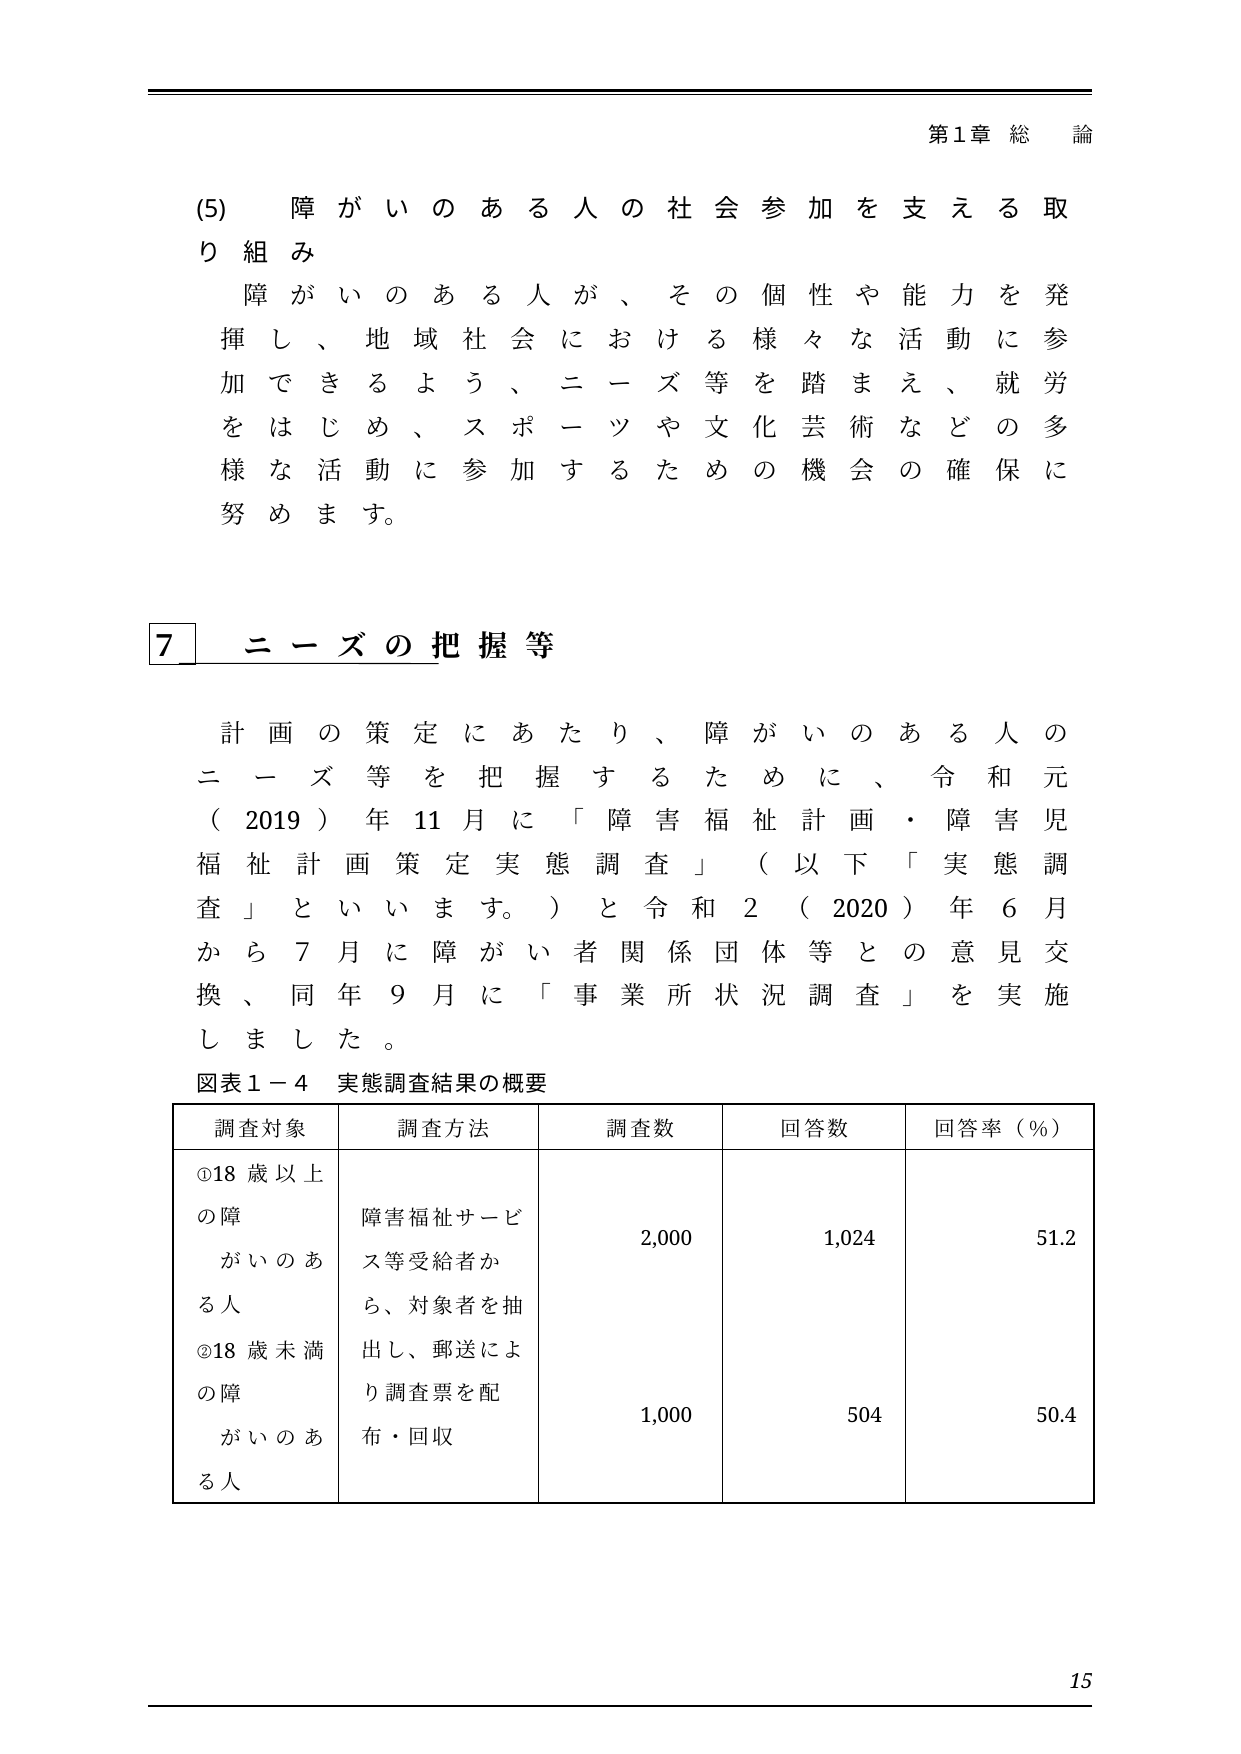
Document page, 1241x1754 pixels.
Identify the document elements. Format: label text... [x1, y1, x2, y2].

text 障がいのある人が、その個性や能力を発揮し、地域社会における様々な活動に参加できるよう、ニーズ等を踏まえ、就労をはじめ、スポーツや文化芸術などの多様な活動に参加するための機会の確保に努めます。 [208, 272, 1091, 534]
subtitle ニーズの把握等 [149, 622, 1091, 666]
subtitle (5) 障がいのある人の社会参加を支える取り組み [173, 184, 1091, 272]
table_header 回答数 [723, 1105, 905, 1149]
table_header 回答率（％） [906, 1105, 1093, 1149]
table_cell ②18歳未満の障 がいのある人 [174, 1325, 338, 1502]
table_cell 1,000 [539, 1325, 722, 1502]
table_header 調査対象 [174, 1105, 338, 1149]
table_header 調査数 [539, 1105, 722, 1149]
text 計画の策定にあたり、障がいのある人のニーズ等を把握するために、令和元（2019）年11月に「障害福祉計画・障害児福祉計画策定実態調査」（以下「実態調査」といいます。）と令和２（2020）年６月から７月に障がい者関係団体等との意見交換、同年９月に「事業所状況調査」を実施しました。 [173, 709, 1091, 1059]
table_cell ①18歳以上の障 がいのある人 [174, 1150, 338, 1325]
table_cell 504 [723, 1325, 905, 1502]
table_header 調査方法 [339, 1105, 538, 1149]
subtitle 図表１－４ 実態調査結果の概要 [173, 1059, 1091, 1103]
table_cell 障害福祉サービス等受給者から、対象者を抽出し、郵送により調査票を配布・回収 [339, 1150, 538, 1502]
table_cell 50.4 [906, 1325, 1093, 1502]
table_cell 1,024 [723, 1150, 905, 1325]
table_cell 51.2 [906, 1150, 1093, 1325]
table_cell 2,000 [539, 1150, 722, 1325]
